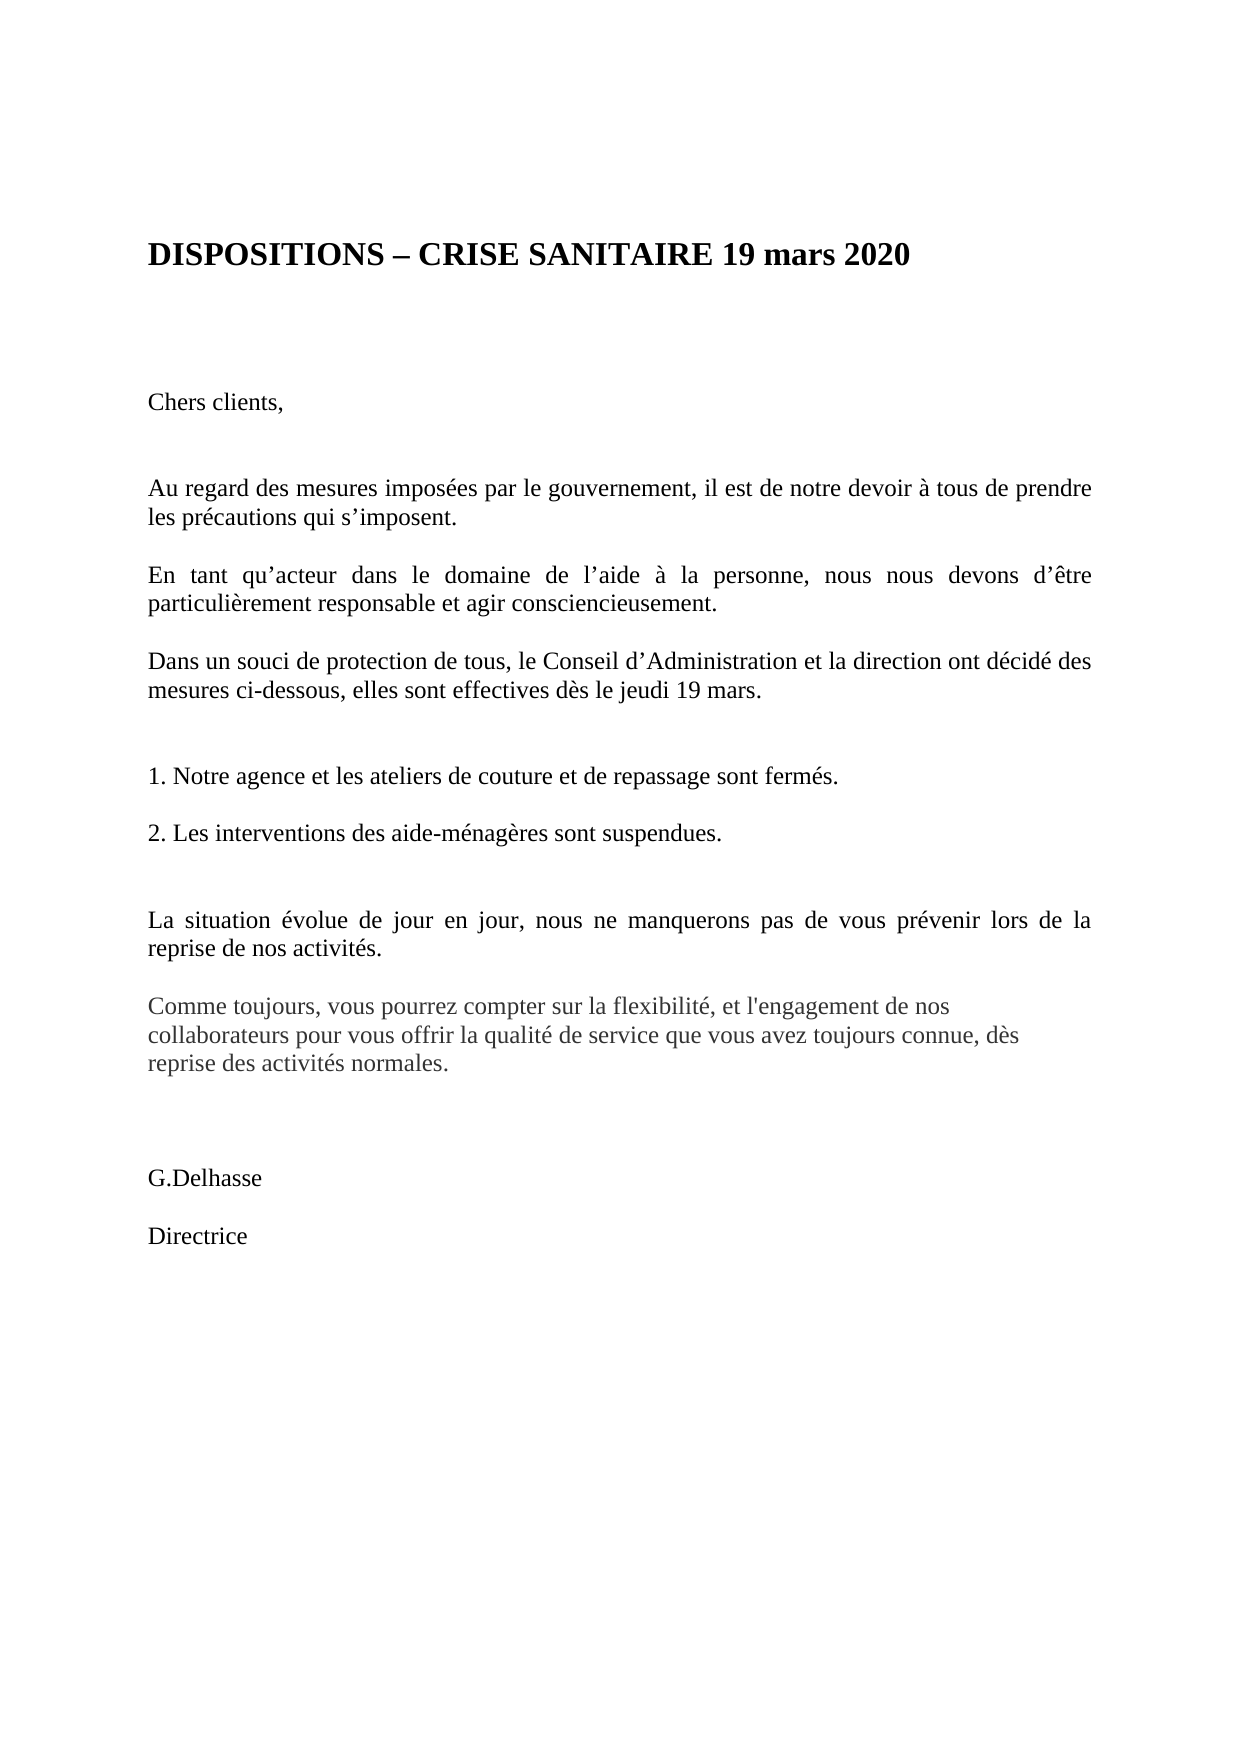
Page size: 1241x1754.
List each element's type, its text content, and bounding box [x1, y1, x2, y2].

text En tant qu’acteur dans le domaine de l’aide à la personne, nous nous devons d’être particulièrement responsable et agir consciencieusement. [148, 560, 1093, 617]
text Chers clients, [148, 387, 1093, 416]
text La situation évolue de jour en jour, nous ne manquerons pas de vous prévenir lors de la reprise de nos activités. [148, 905, 1093, 962]
text Directrice [148, 1221, 1093, 1250]
text Comme toujours, vous pourrez compter sur la flexibilité, et l'engagement de nos collaborateurs pour vous offrir la qualité de service que vous avez toujours connue, dès reprise des activités normales. [148, 991, 1093, 1077]
text Au regard des mesures imposées par le gouvernement, il est de notre devoir à tous de prendre les précautions qui s’imposent. [148, 473, 1093, 531]
text 2. Les interventions des aide-ménagères sont suspendues. [148, 818, 1093, 847]
text 1. Notre agence et les ateliers de couture et de repassage sont fermés. [148, 761, 1093, 790]
text G.Delhasse [148, 1163, 1093, 1192]
text Dans un souci de protection de tous, le Conseil d’Administration et la direction ont décidé des mesures ci-dessous, elles sont effectives dès le jeudi 19 mars. [148, 646, 1093, 703]
text DISPOSITIONS – CRISE SANITAIRE 19 mars 2020 [148, 234, 1093, 272]
